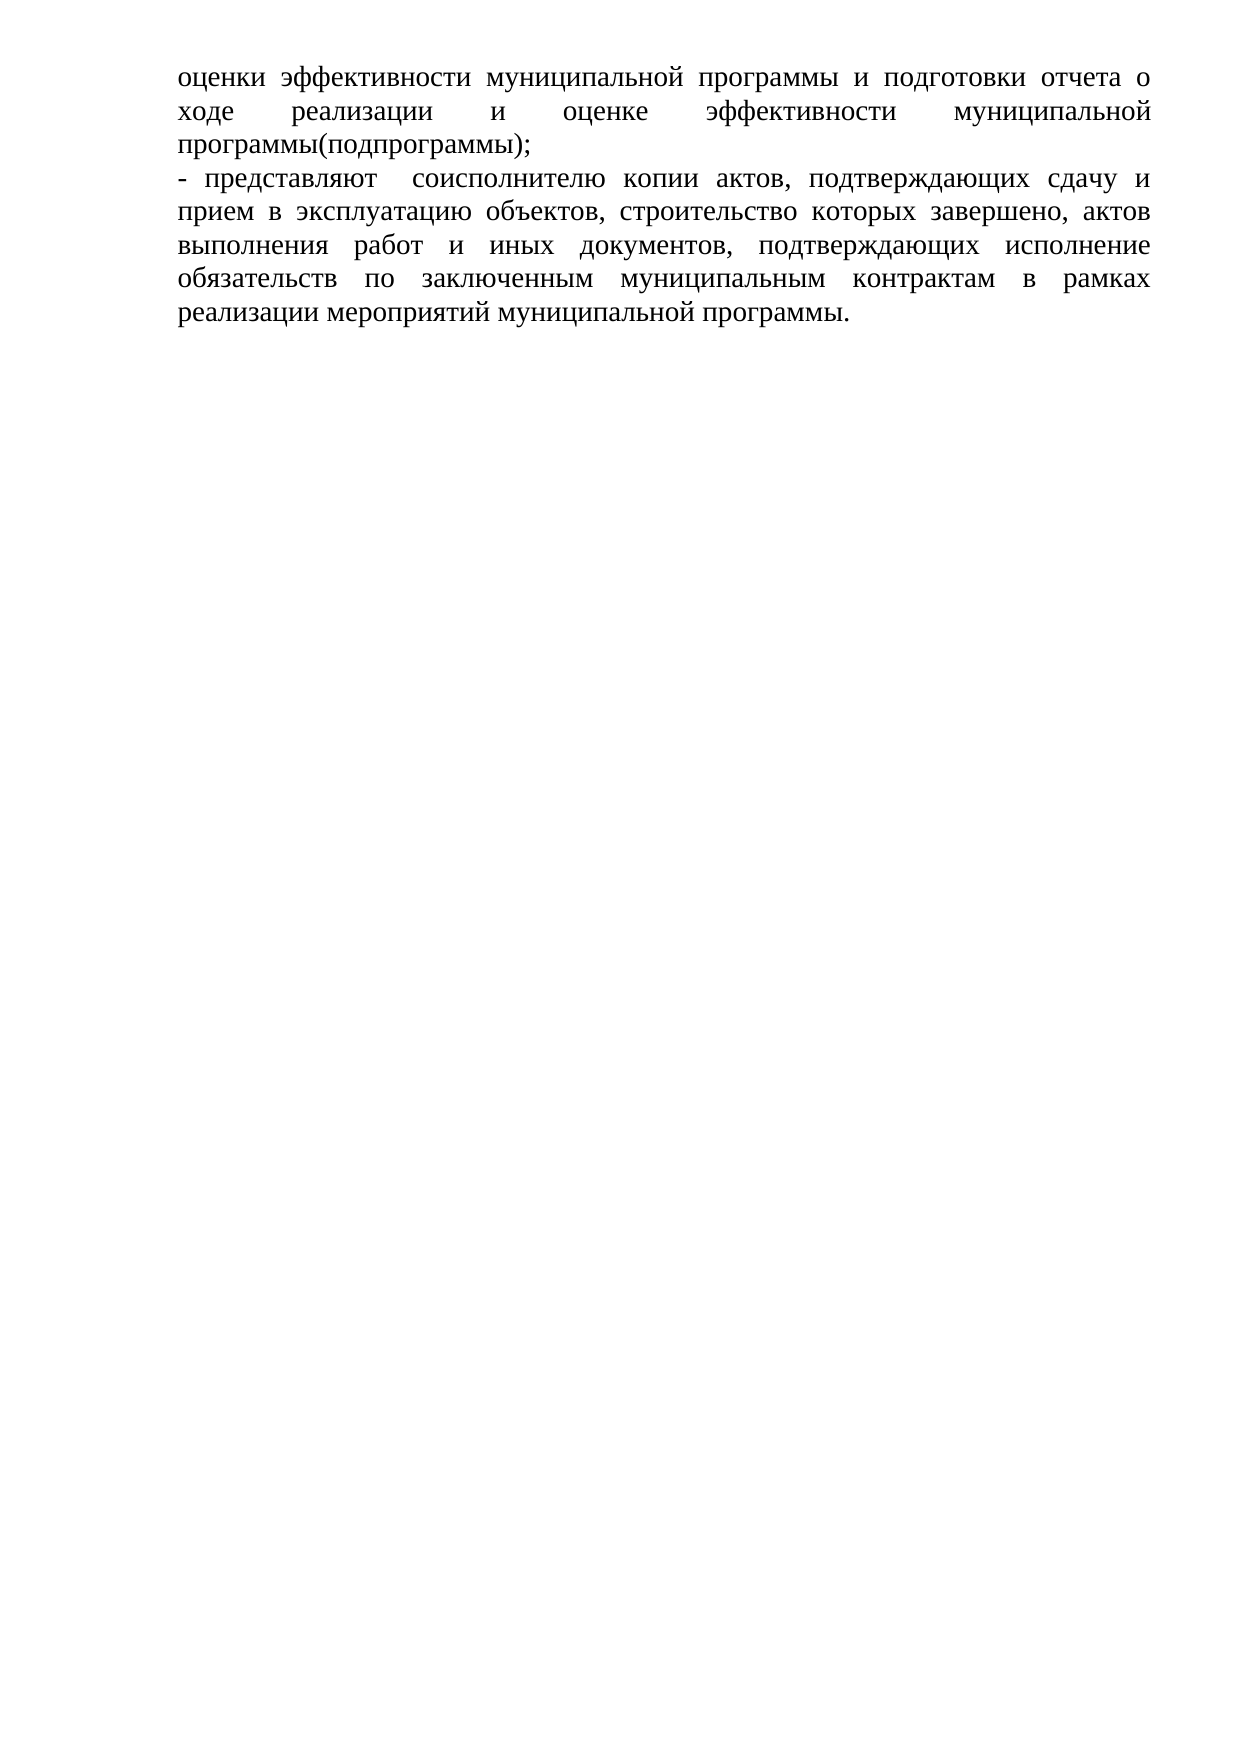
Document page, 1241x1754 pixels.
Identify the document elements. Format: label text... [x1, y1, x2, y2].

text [177, 59, 1152, 160]
text - представляют соисполнителю копии актов, подтверждающих сдачу и прием в эксплуатацию объектов, строительство которых завершено, актов выполнения работ и иных документов, подтверждающих исполнение обязательств по заключенным муниципальным контрактам в рамках реализации мероприятий муниципальной программы. [177, 160, 1152, 327]
